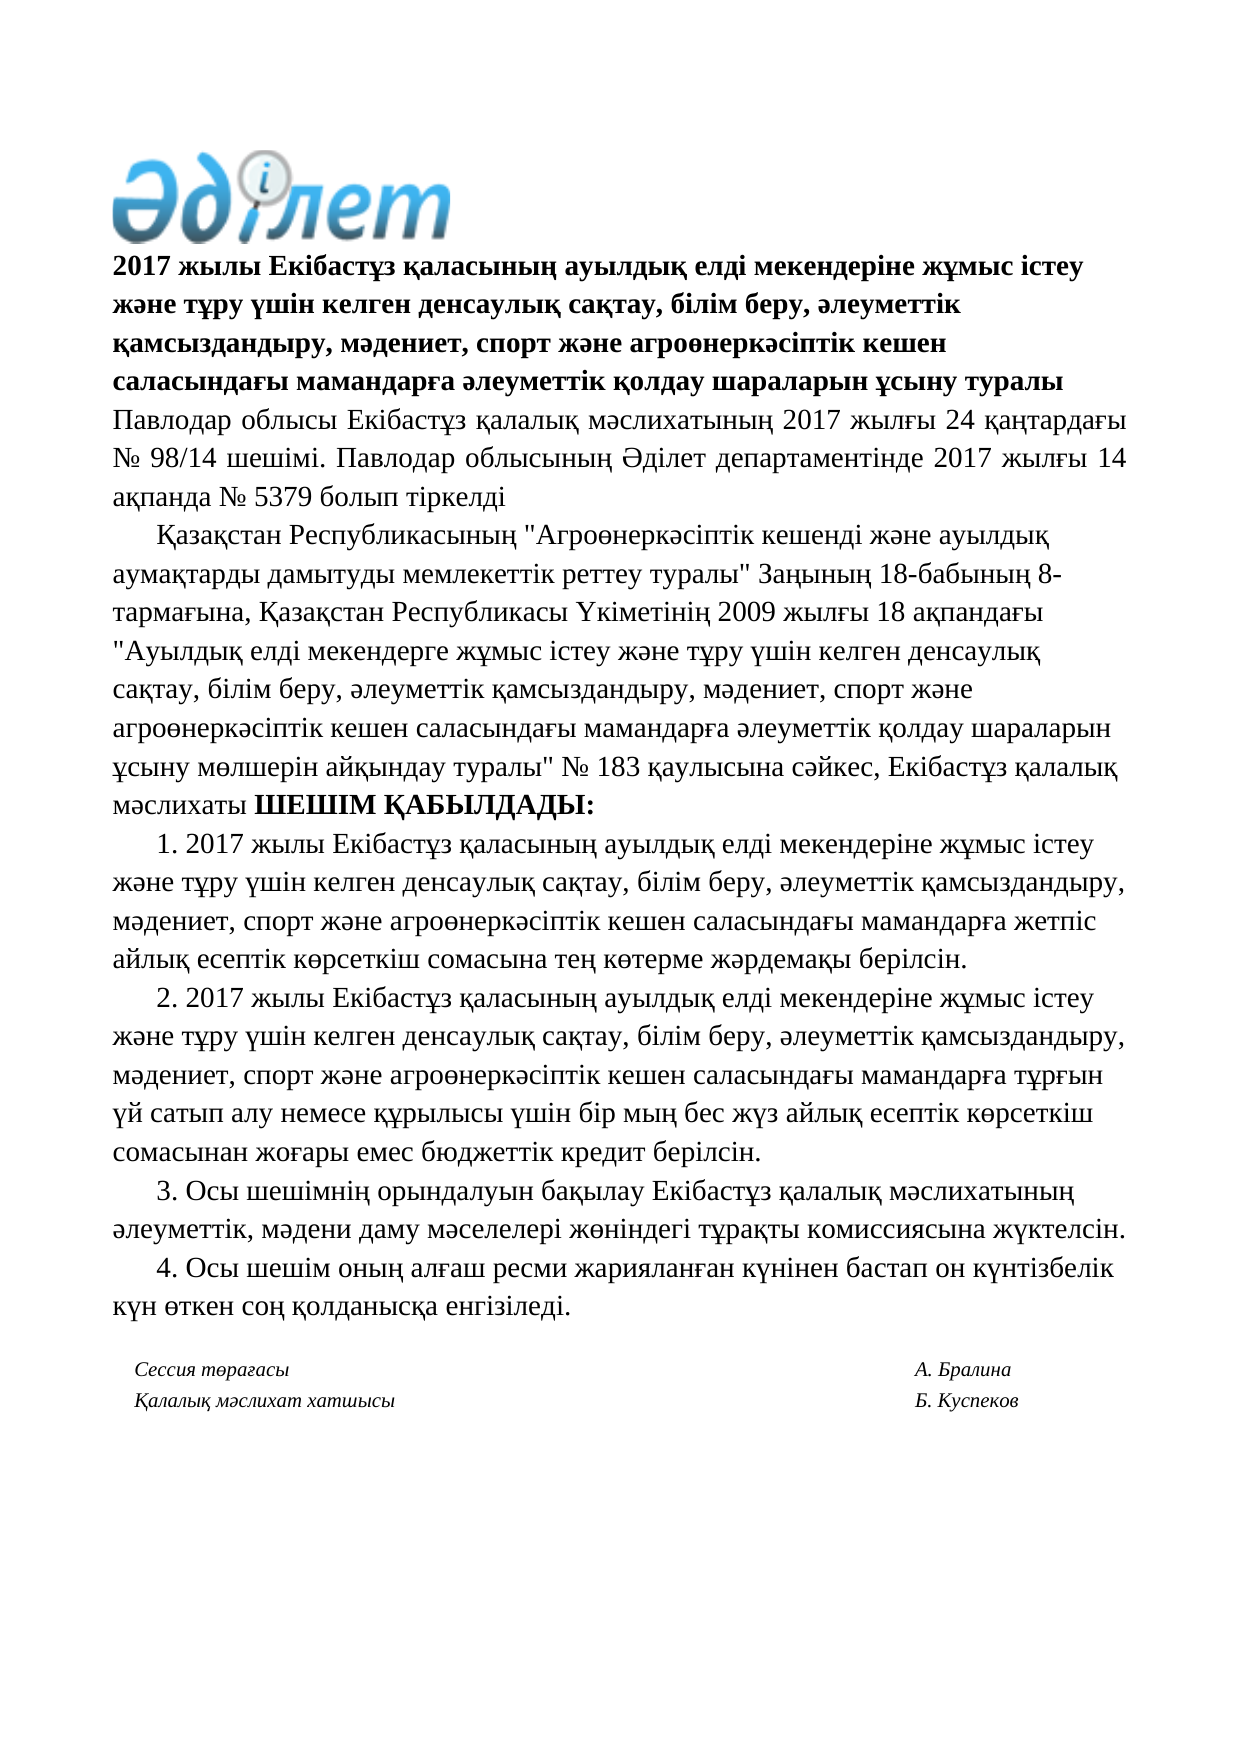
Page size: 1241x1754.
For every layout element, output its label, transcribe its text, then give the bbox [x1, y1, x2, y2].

text Павлодар облысы Екібастұз қалалық мәслихатының 2017 жылғы 24 қаңтардағы № 98/14 шешімі. Павлодар облысының Әділет департаментінде 2017 жылғы 14 ақпанда № 5379 болып тіркелді [112, 402, 1128, 512]
table_header А. Бралина [913, 1356, 1240, 1387]
text Қазақстан Республикасының "Агроөнеркәсiптiк кешендi және ауылдық аумақтарды дамытуды мемлекеттiк реттеу туралы" Заңының 18-бабының 8-тармағына, Қазақстан Республикасы Үкіметінің 2009 жылғы 18 ақпандағы "Ауылдық елді мекендерге жұмыс істеу және тұру үшін келген денсаулық сақтау, білім беру, әлеуметтік қамсыздандыру, мәдениет, спорт және агроөнеркәсіптік кешен саласындағы мамандарға әлеуметтік қолдау шараларын ұсыну мөлшерін айқындау туралы" № 183 қаулысына сәйкес, Екібастұз қалалық мәслихаты ШЕШІМ ҚАБЫЛДАДЫ: 1. 2017 жылы Екібастұз қаласының ауылдық елді мекендеріне жұмыс істеу және тұру үшін келген денсаулық сақтау, білім беру, әлеуметтік қамсыздандыру, мәдениет, спорт және агроөнеркәсіптік кешен саласындағы мамандарға жетпіс айлық есептік көрсеткіш сомасына тең көтерме жәрдемақы берілсін. 2. 2017 жылы Екібастұз қаласының ауылдық елді мекендеріне жұмыс істеу және тұру үшін келген денсаулық сақтау, білім беру, әлеуметтік қамсыздандыру, мәдениет, спорт және агроөнеркәсіптік кешен саласындағы мамандарға тұрғын үй сатып алу немесе құрылысы үшін бір мың бес жүз айлық есептік көрсеткіш сомасынан жоғары емес бюджеттік кредит берілсін. 3. Осы шешімнің орындалуын бақылау Екібастұз қалалық мәслихатының әлеуметтік, мәдени даму мәселелері жөніндегі тұрақты комиссиясына жүктелсін. 4. Осы шешім оның алғаш ресми жарияланған күнінен бастап он күнтізбелік күн өткен соң қолданысқа енгізіледі. [112, 517, 1128, 1352]
table_cell Қалалық мәслихат хатшысы [101, 1387, 913, 1418]
table_header Сессия төрағасы [101, 1356, 913, 1387]
picture [112, 150, 451, 244]
text 2017 жылы Екібастұз қаласының ауылдық елді мекендеріне жұмыс істеу және тұру үшін келген денсаулық сақтау, білім беру, әлеуметтік қамсыздандыру, мәдениет, спорт және агроөнеркәсіптік кешен саласындағы мамандарға әлеуметтік қолдау шараларын ұсыну туралы [112, 248, 1128, 397]
table_cell Б. Куспеков [913, 1387, 1240, 1418]
